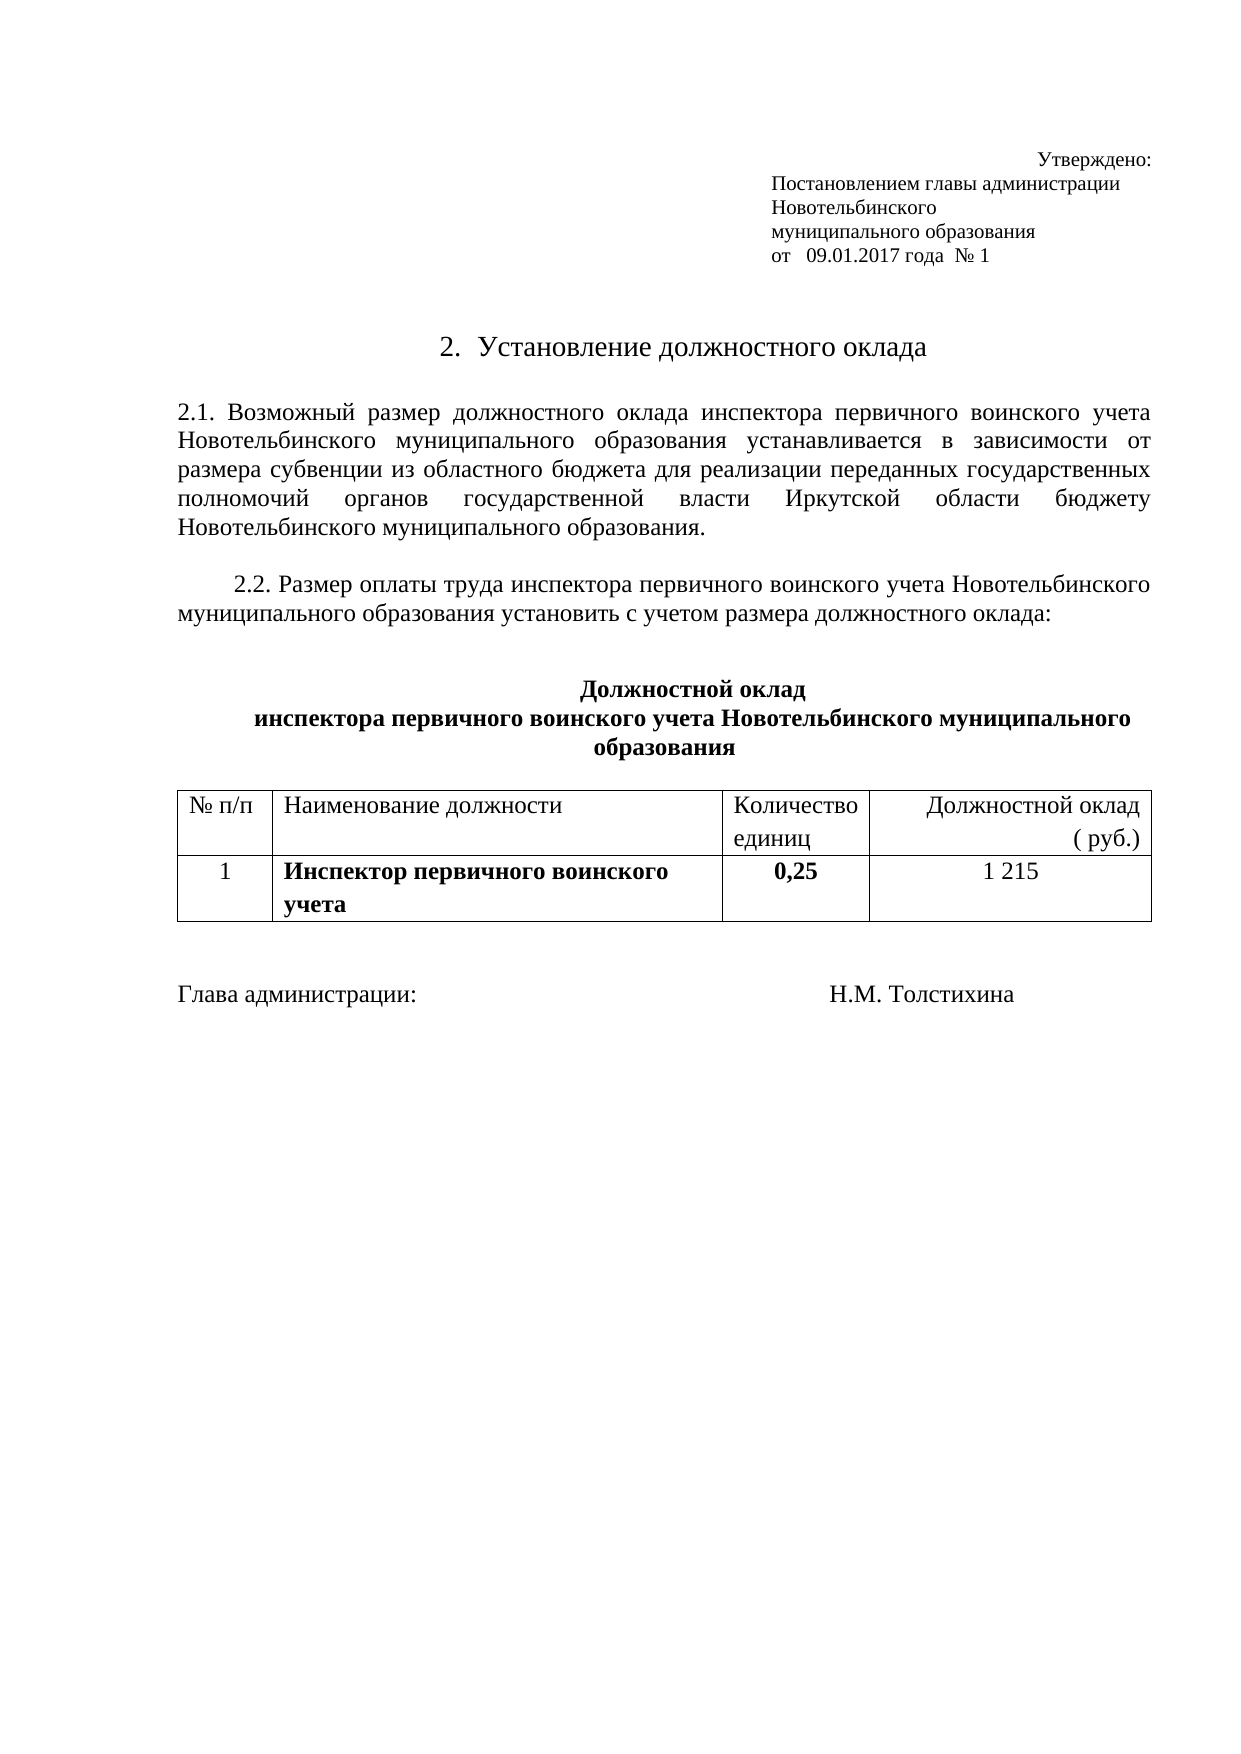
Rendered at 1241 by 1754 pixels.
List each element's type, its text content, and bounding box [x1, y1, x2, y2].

table_header № п/п [178, 791, 272, 855]
text от 09.01.2017 года № 1 [177, 243, 1152, 267]
table_cell 0,25 [723, 856, 869, 921]
list Установление должностного оклада [215, 329, 1152, 363]
table_cell Инспектор первичного воинского учета [273, 856, 722, 921]
table_header Количество единиц [723, 791, 869, 855]
text Глава администрации: Н.М. Толстихина [177, 979, 1152, 1008]
text инспектора первичного воинского учета Новотельбинского муниципального образования [177, 703, 1152, 761]
text Утверждено: [177, 147, 1152, 171]
text Новотельбинского [177, 195, 1152, 219]
text 2.2. Размер оплаты труда инспектора первичного воинского учета Новотельбинского муниципального образования установить с учетом размера должностного оклада: [177, 569, 1152, 627]
table_cell 1 [178, 856, 272, 921]
text Должностной оклад [177, 674, 1152, 703]
table_header Наименование должности [273, 791, 722, 855]
table_cell 1 215 [870, 856, 1151, 921]
text муниципального образования [177, 219, 1152, 243]
text Постановлением главы администрации [177, 171, 1152, 195]
text 2.1. Возможный размер должностного оклада инспектора первичного воинского учета Новотельбинского муниципального образования устанавливается в зависимости от размера субвенции из областного бюджета для реализации переданных государственных полномочий органов государственной власти Иркутской области бюджету Новотельбинского муниципального образования. [177, 397, 1152, 540]
table_header Должностной оклад ( руб.) [870, 791, 1151, 855]
